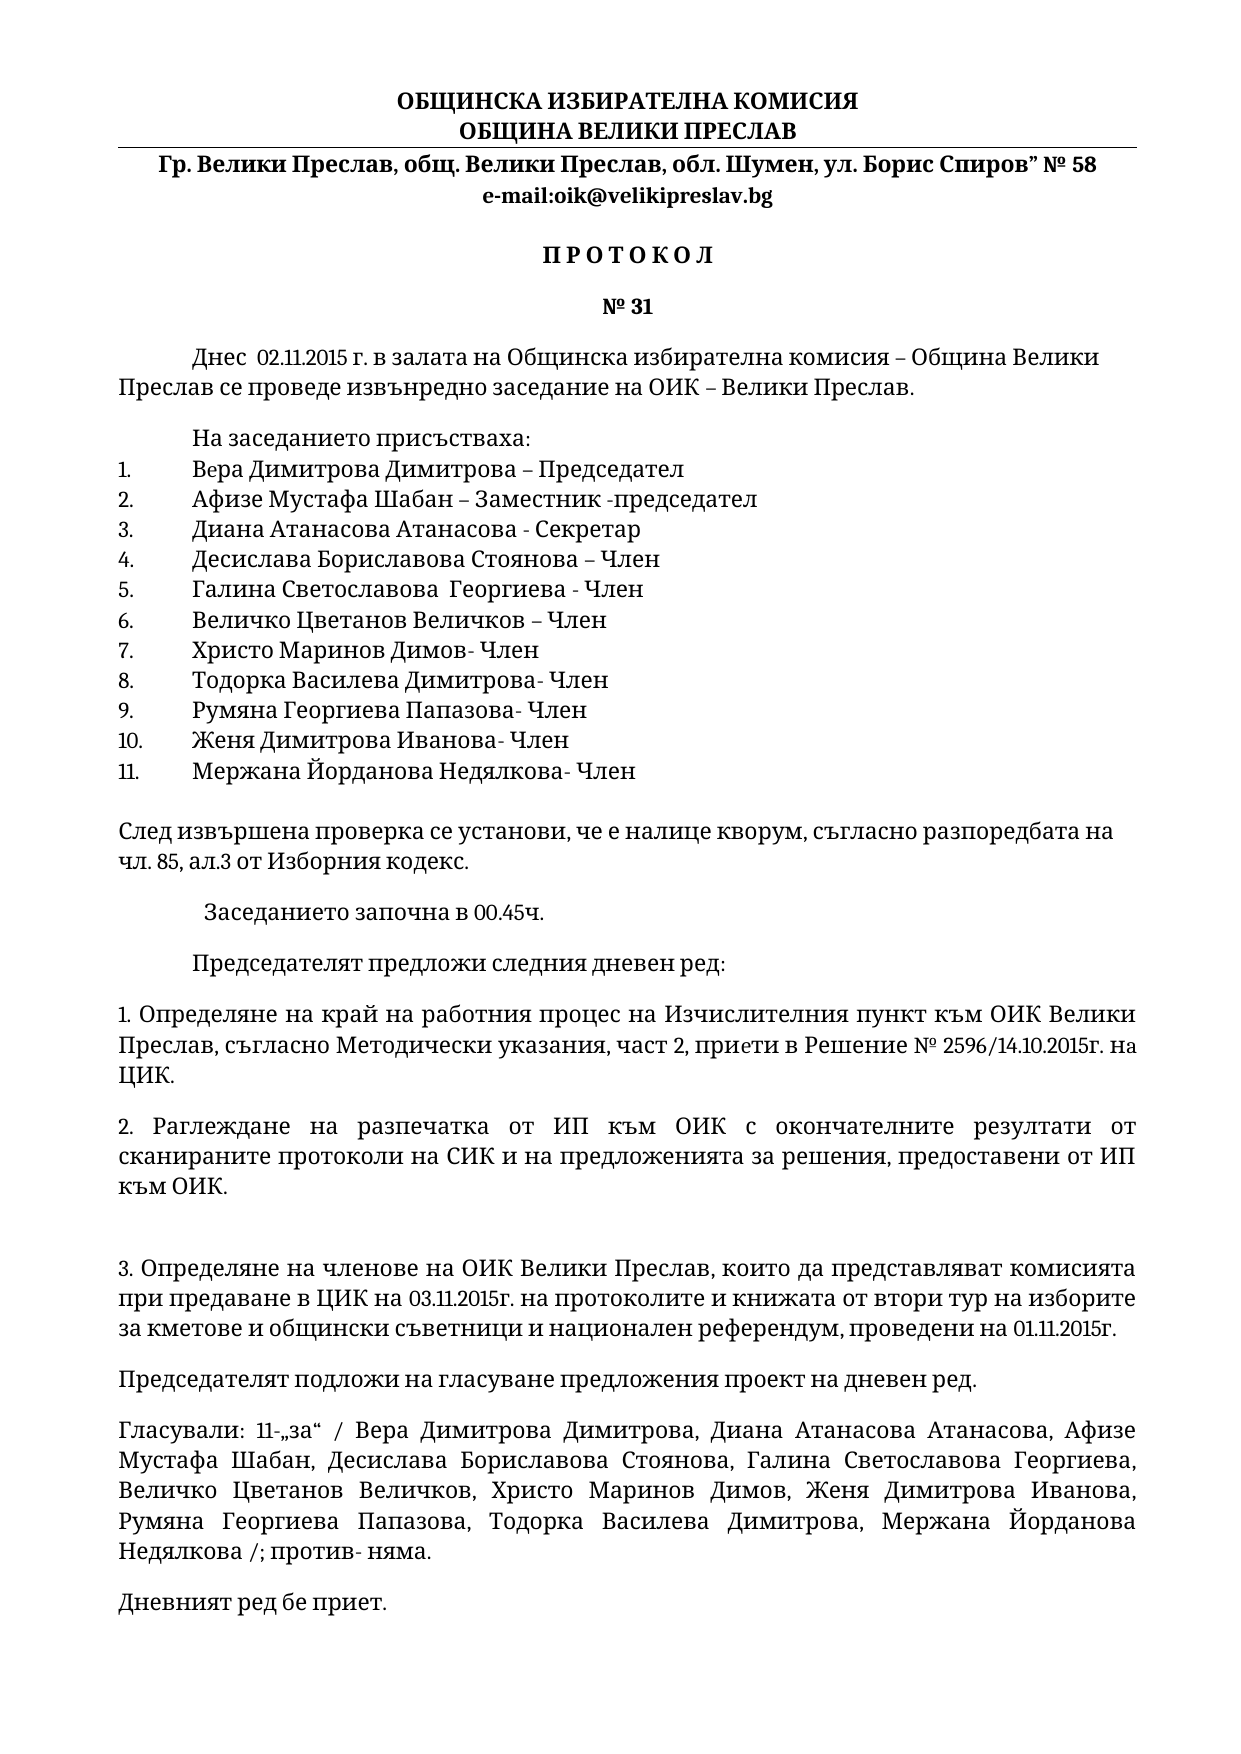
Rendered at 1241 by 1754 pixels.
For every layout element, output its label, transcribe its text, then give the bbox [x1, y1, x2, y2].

text Днес 02.11.2015 г. в залата на Общинска избирателна комисия – Община Велики Преслав се проведе извънредно заседание на ОИК – Велики Преслав. [118, 345, 1137, 401]
text След извършена проверка се установи, че е налице кворум, съгласно разпоредбата на чл. 85, ал.3 от Изборния кодекс. [118, 819, 1137, 875]
text 10. Женя Димитрова Иванова- Член [118, 728, 1137, 754]
text 3. Диана Атанасова Атанасова - Секретар [118, 517, 1137, 543]
text 4. Десислава Бориславова Стоянова – Член [118, 547, 1137, 573]
text Председателят подложи на гласуване предложения проект на дневен ред. [118, 1367, 1137, 1393]
text 6. Величко Цветанов Величков – Член [118, 607, 1137, 634]
text 7. Христо Маринов Димов- Член [118, 638, 1137, 664]
text 3. Определяне на членове на ОИК Велики Преслав, които да представляват комисията при предаване в ЦИК на 03.11.2015г. на протоколите и книжата от втори тур на изборите за кметове и общински съветници и национален референдум, проведени на 01.11.2015г. [118, 1255, 1137, 1342]
text ОБЩИНСКА ИЗБИРАТЕЛНА КОМИСИЯ [118, 89, 1137, 115]
text Гласували: 11-„за“ / Вера Димитрова Димитрова, Диана Атанасова Атанасова, Афизе Мустафа Шабан, Десислава Бориславова Стоянова, Галина Светославова Георгиева, Величко Цветанов Величков, Христо Маринов Димов, Женя Димитрова Иванова, Румяна Георгиева Папазова, Тодорка Василева Димитрова, Мержана Йорданова Недялкова /; против- няма. [118, 1418, 1137, 1565]
text 11. Мержана Йорданова Недялкова- Член [118, 758, 1137, 785]
text 2. Раглеждане на разпечатка от ИП към ОИК с окончателните резултати от сканираните протоколи на СИК и на предложенията за решения, предоставени от ИП към ОИК. [118, 1114, 1137, 1200]
text На заседанието присъстваха: [118, 426, 1137, 452]
text 1. Вeра Димитрова Димитрова – Председател [118, 456, 1137, 483]
text П Р О Т О К О Л [118, 243, 1137, 269]
text e-mail:oik@velikipreslav.bg [118, 182, 1137, 209]
text Гр. Велики Преслав, общ. Велики Преслав, обл. Шумен, ул. Борис Спиров” № 58 [118, 152, 1137, 178]
text 9. Румяна Георгиева Папазова- Член [118, 698, 1137, 724]
text Дневният ред бе приет. [118, 1590, 1137, 1616]
text 8. Тодорка Василева Димитрова- Член [118, 668, 1137, 694]
text 5. Галина Светославова Георгиева - Член [118, 577, 1137, 603]
text № 31 [118, 294, 1137, 320]
text Заседанието започна в 00.45ч. [118, 900, 1137, 926]
text 2. Афизе Мустафа Шабан – Заместник -председател [118, 487, 1137, 513]
text ОБЩИНА ВЕЛИКИ ПРЕСЛАВ [118, 119, 1137, 147]
text Председателят предложи следния дневен ред: [118, 951, 1137, 977]
text 1. Определяне на край на работния процес на Изчислителния пункт към ОИК Велики Преслав, съгласно Методически указания, част 2, приeти в Решение № 2596/14.10.2015г. нa ЦИК. [118, 1002, 1137, 1089]
